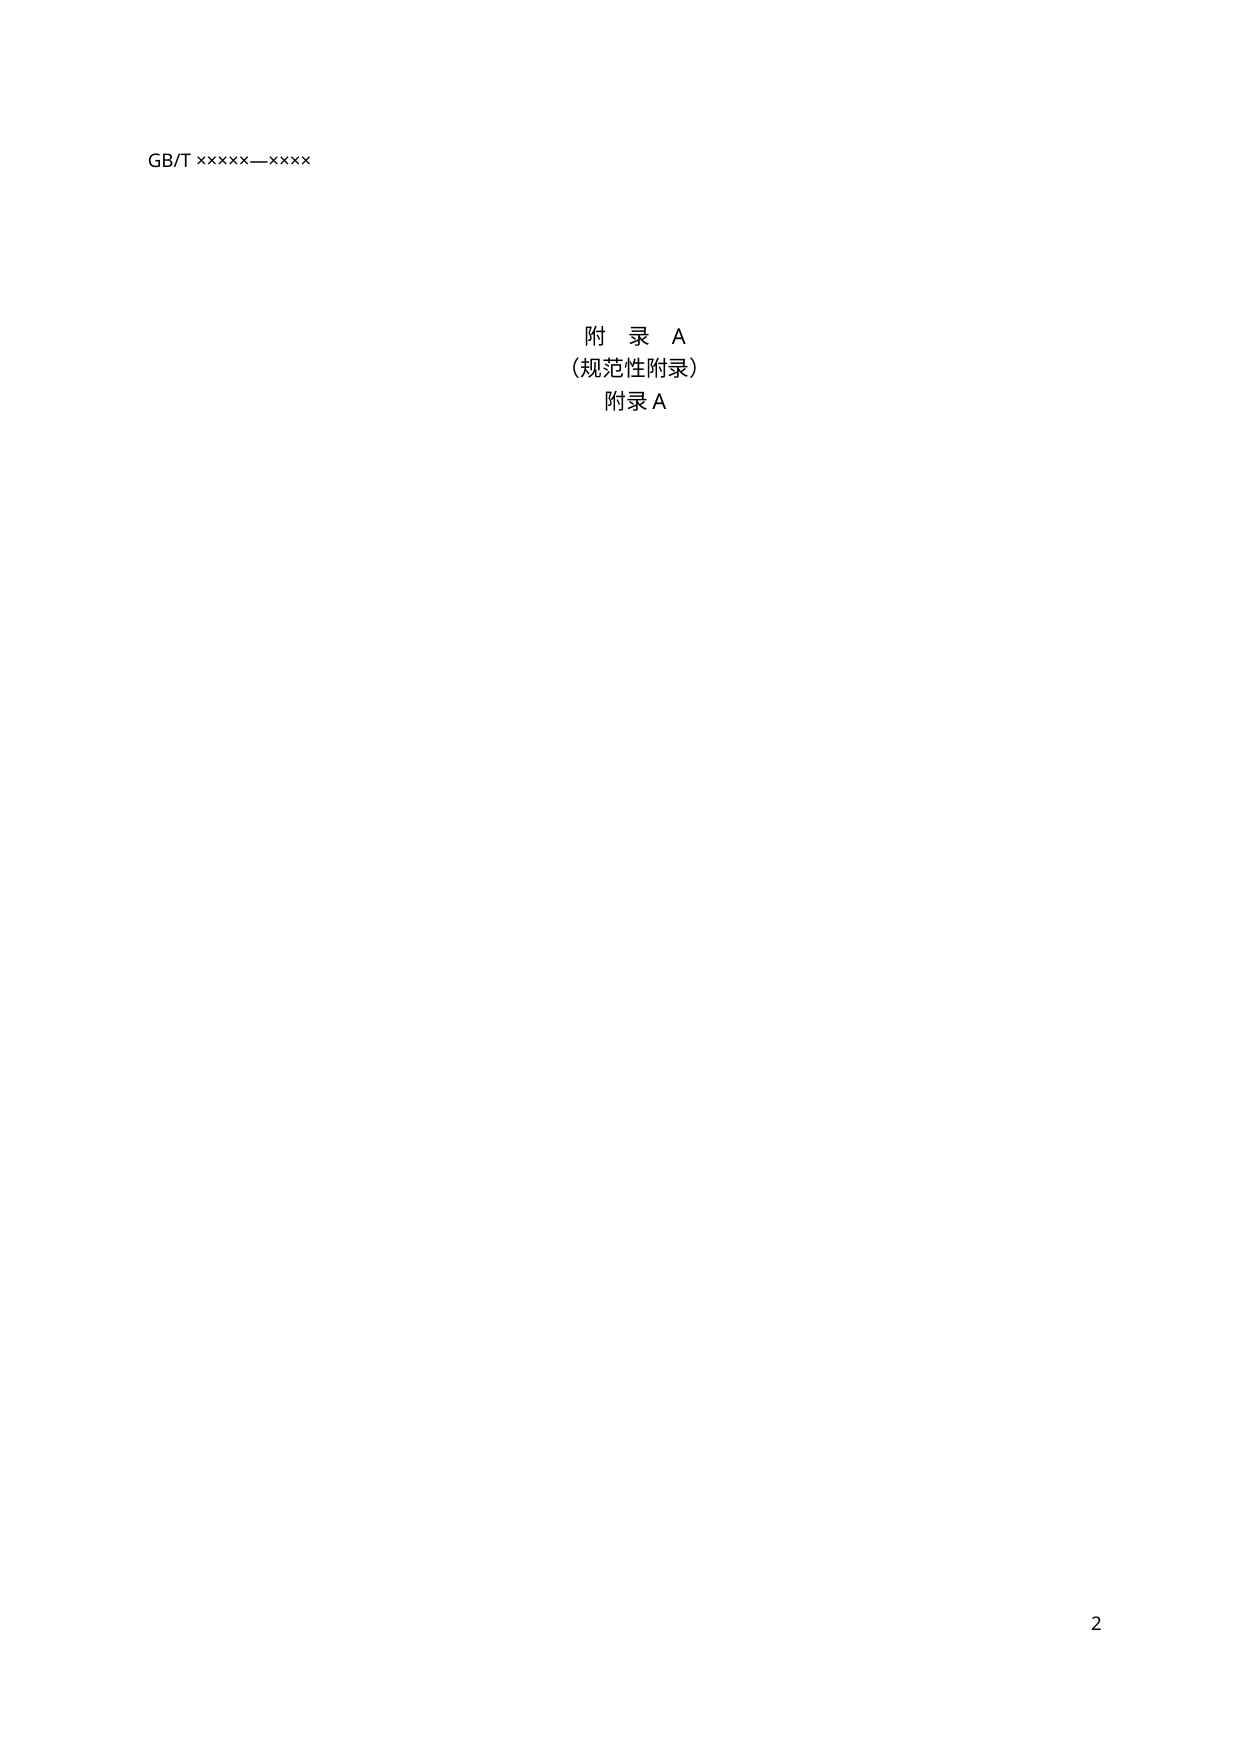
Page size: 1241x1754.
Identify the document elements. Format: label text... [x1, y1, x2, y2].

text （规范性附录） 附录A [148, 318, 1122, 416]
